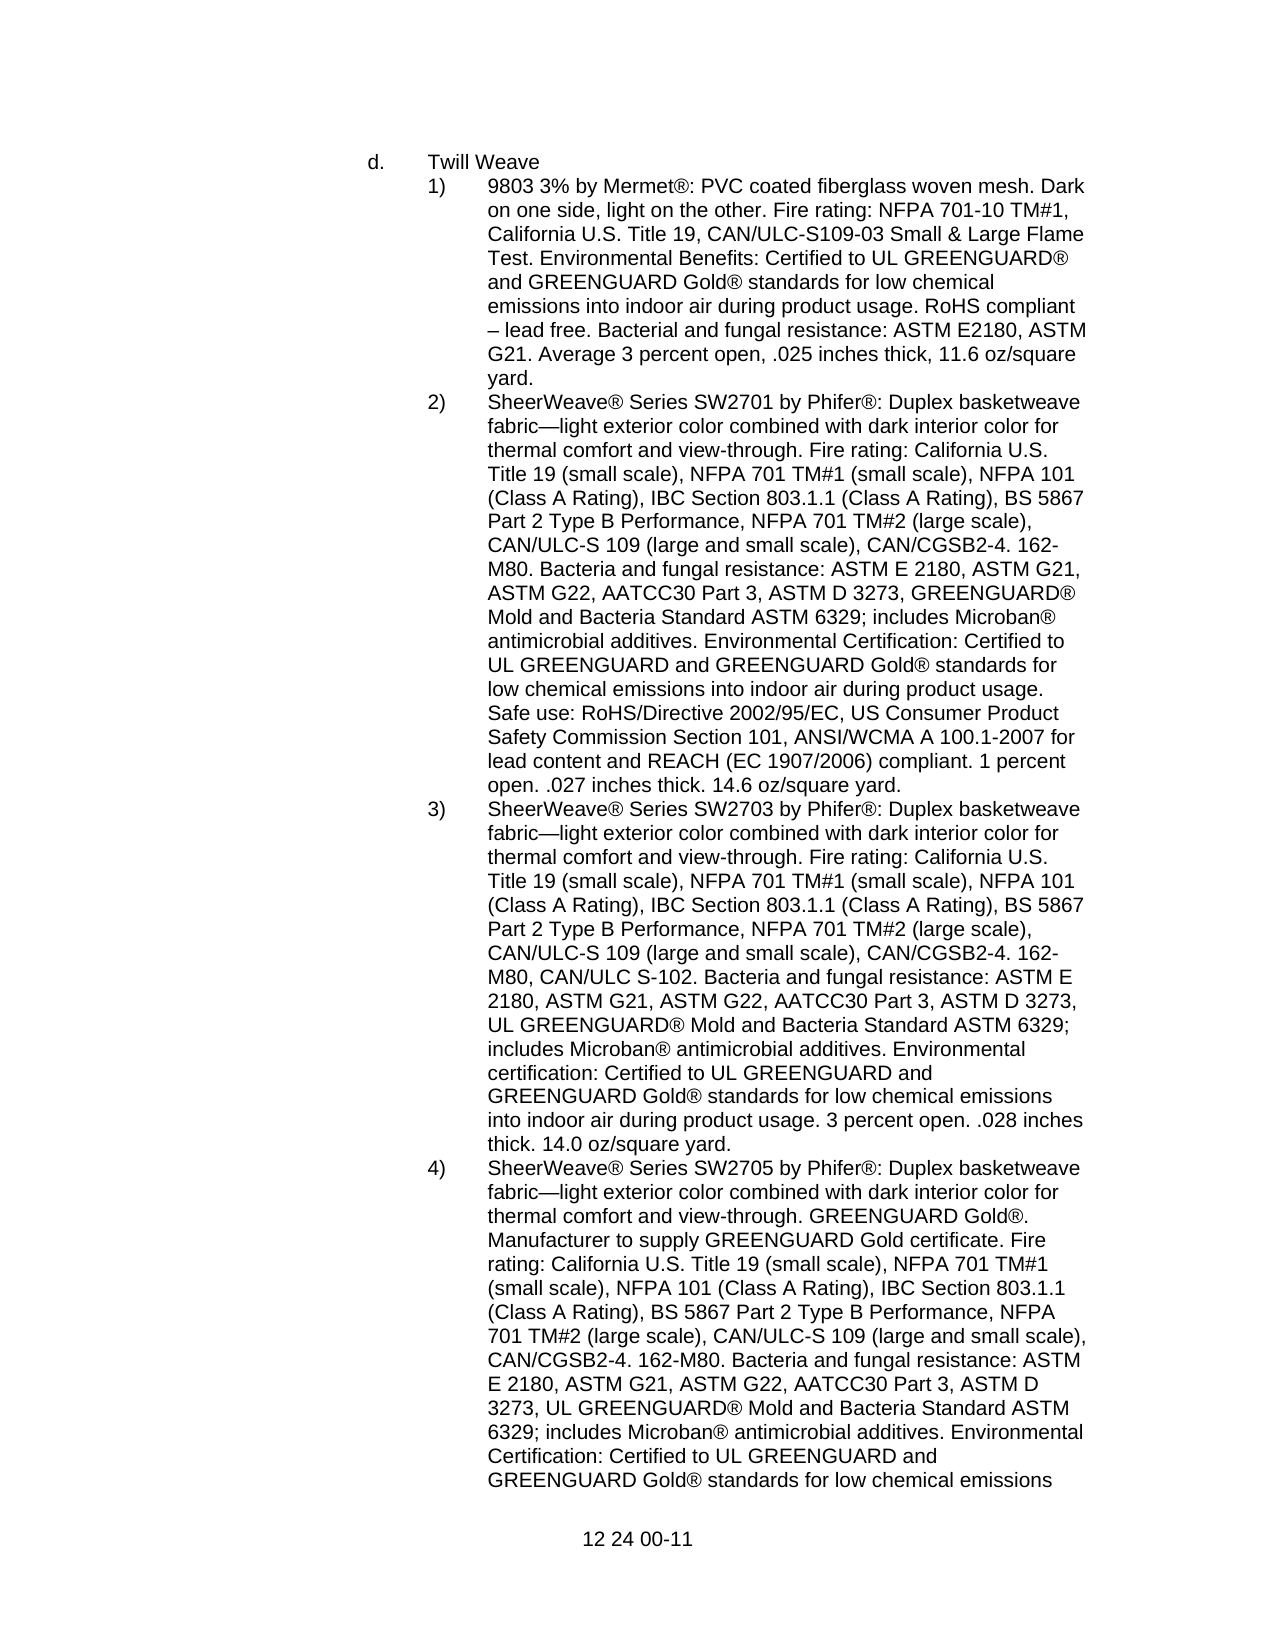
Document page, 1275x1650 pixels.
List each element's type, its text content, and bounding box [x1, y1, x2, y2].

text SheerWeave® Series SW2701 by Phifer®: Duplex basketweave fabric—light exterior color combined with dark interior color for thermal comfort and view-through. Fire rating: California U.S. Title 19 (small scale), NFPA 701 TM#1 (small scale), NFPA 101 (Class A Rating), IBC Section 803.1.1 (Class A Rating), BS 5867 Part 2 Type B Performance, NFPA 701 TM#2 (large scale), CAN/ULC-S 109 (large and small scale), CAN/CGSB2-4. 162-M80. Bacteria and fungal resistance: ASTM E 2180, ASTM G21, ASTM G22, AATCC30 Part 3, ASTM D 3273, GREENGUARD® Mold and Bacteria Standard ASTM 6329; includes Microban® antimicrobial additives. Environmental Certification: Certified to UL GREENGUARD and GREENGUARD Gold® standards for low chemical emissions into indoor air during product usage. Safe use: RoHS/Directive 2002/95/EC, US Consumer Product Safety Commission Section 101, ANSI/WCMA A 100.1-2007 for lead content and REACH (EC 1907/2006) compliant. 1 percent open. .027 inches thick. 14.6 oz/square yard. [427, 389, 1087, 797]
text SheerWeave® Series SW2703 by Phifer®: Duplex basketweave fabric—light exterior color combined with dark interior color for thermal comfort and view-through. Fire rating: California U.S. Title 19 (small scale), NFPA 701 TM#1 (small scale), NFPA 101 (Class A Rating), IBC Section 803.1.1 (Class A Rating), BS 5867 Part 2 Type B Performance, NFPA 701 TM#2 (large scale), CAN/ULC-S 109 (large and small scale), CAN/CGSB2-4. 162-M80, CAN/ULC S-102. Bacteria and fungal resistance: ASTM E 2180, ASTM G21, ASTM G22, AATCC30 Part 3, ASTM D 3273, UL GREENGUARD® Mold and Bacteria Standard ASTM 6329; includes Microban® antimicrobial additives. Environmental certification: Certified to UL GREENGUARD and GREENGUARD Gold® standards for low chemical emissions into indoor air during product usage. 3 percent open. .028 inches thick. 14.0 oz/square yard. [427, 797, 1087, 1156]
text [427, 1156, 1087, 1492]
text 9803 3% by Mermet®: PVC coated fiberglass woven mesh. Dark on one side, light on the other. Fire rating: NFPA 701-10 TM#1, California U.S. Title 19, CAN/ULC-S109-03 Small & Large Flame Test. Environmental Benefits: Certified to UL GREENGUARD® and GREENGUARD Gold® standards for low chemical emissions into indoor air during product usage. RoHS compliant – lead free. Bacterial and fungal resistance: ASTM E2180, ASTM G21. Average 3 percent open, .025 inches thick, 11.6 oz/square yard. [427, 174, 1087, 389]
text Twill Weave [367, 150, 1087, 174]
